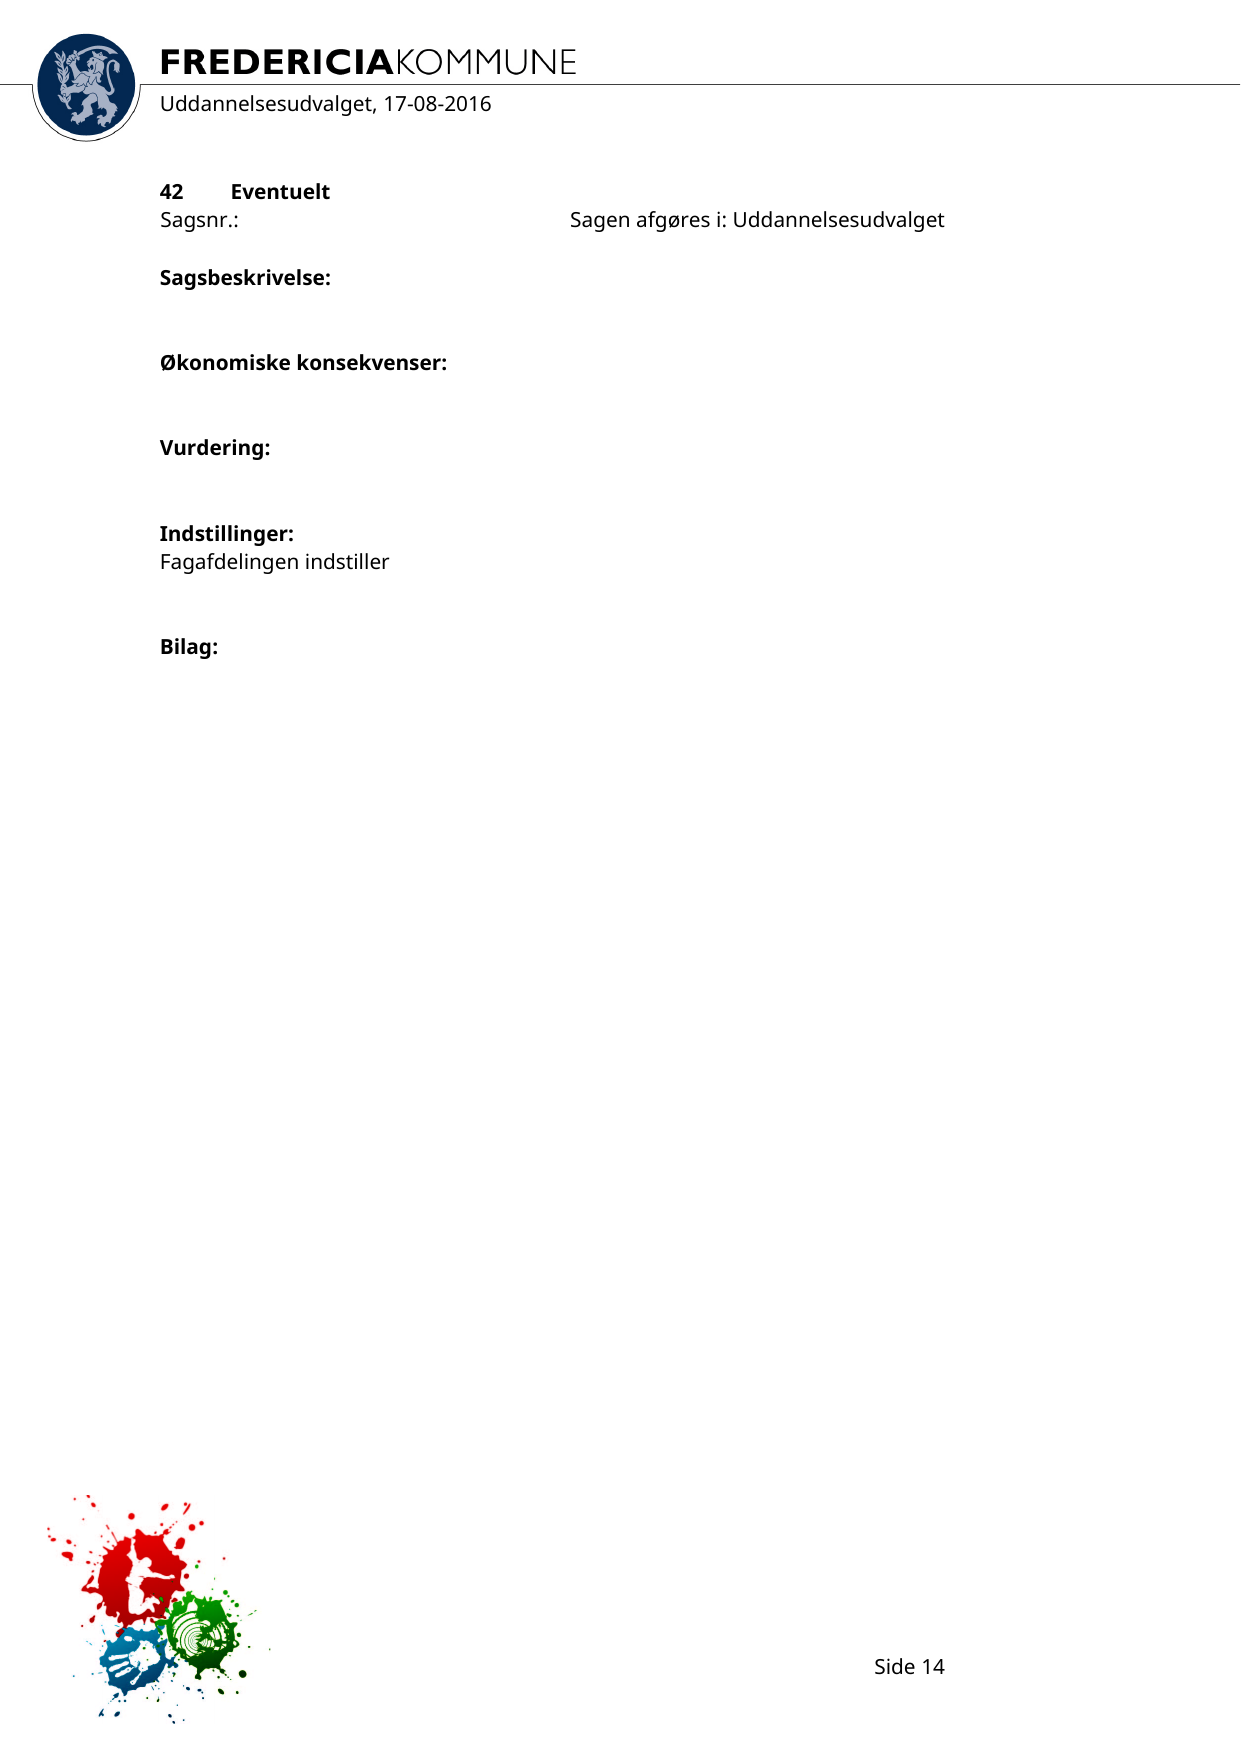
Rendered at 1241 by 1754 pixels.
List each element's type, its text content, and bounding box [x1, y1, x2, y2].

text Fagafdelingen indstiller [159, 547, 945, 576]
picture [0, 23, 1241, 147]
title Vurdering: [159, 433, 945, 462]
picture [47, 1495, 271, 1724]
table_header Sagen afgøres i: Uddannelsesudvalget [356, 206, 945, 234]
title Indstillinger: [159, 519, 945, 547]
title Sagsbeskrivelse: [159, 263, 945, 291]
table_header Sagsnr.: [160, 206, 356, 234]
subtitle 42 Eventuelt [159, 177, 945, 206]
title Bilag: [159, 632, 945, 661]
title Økonomiske konsekvenser: [159, 348, 945, 377]
